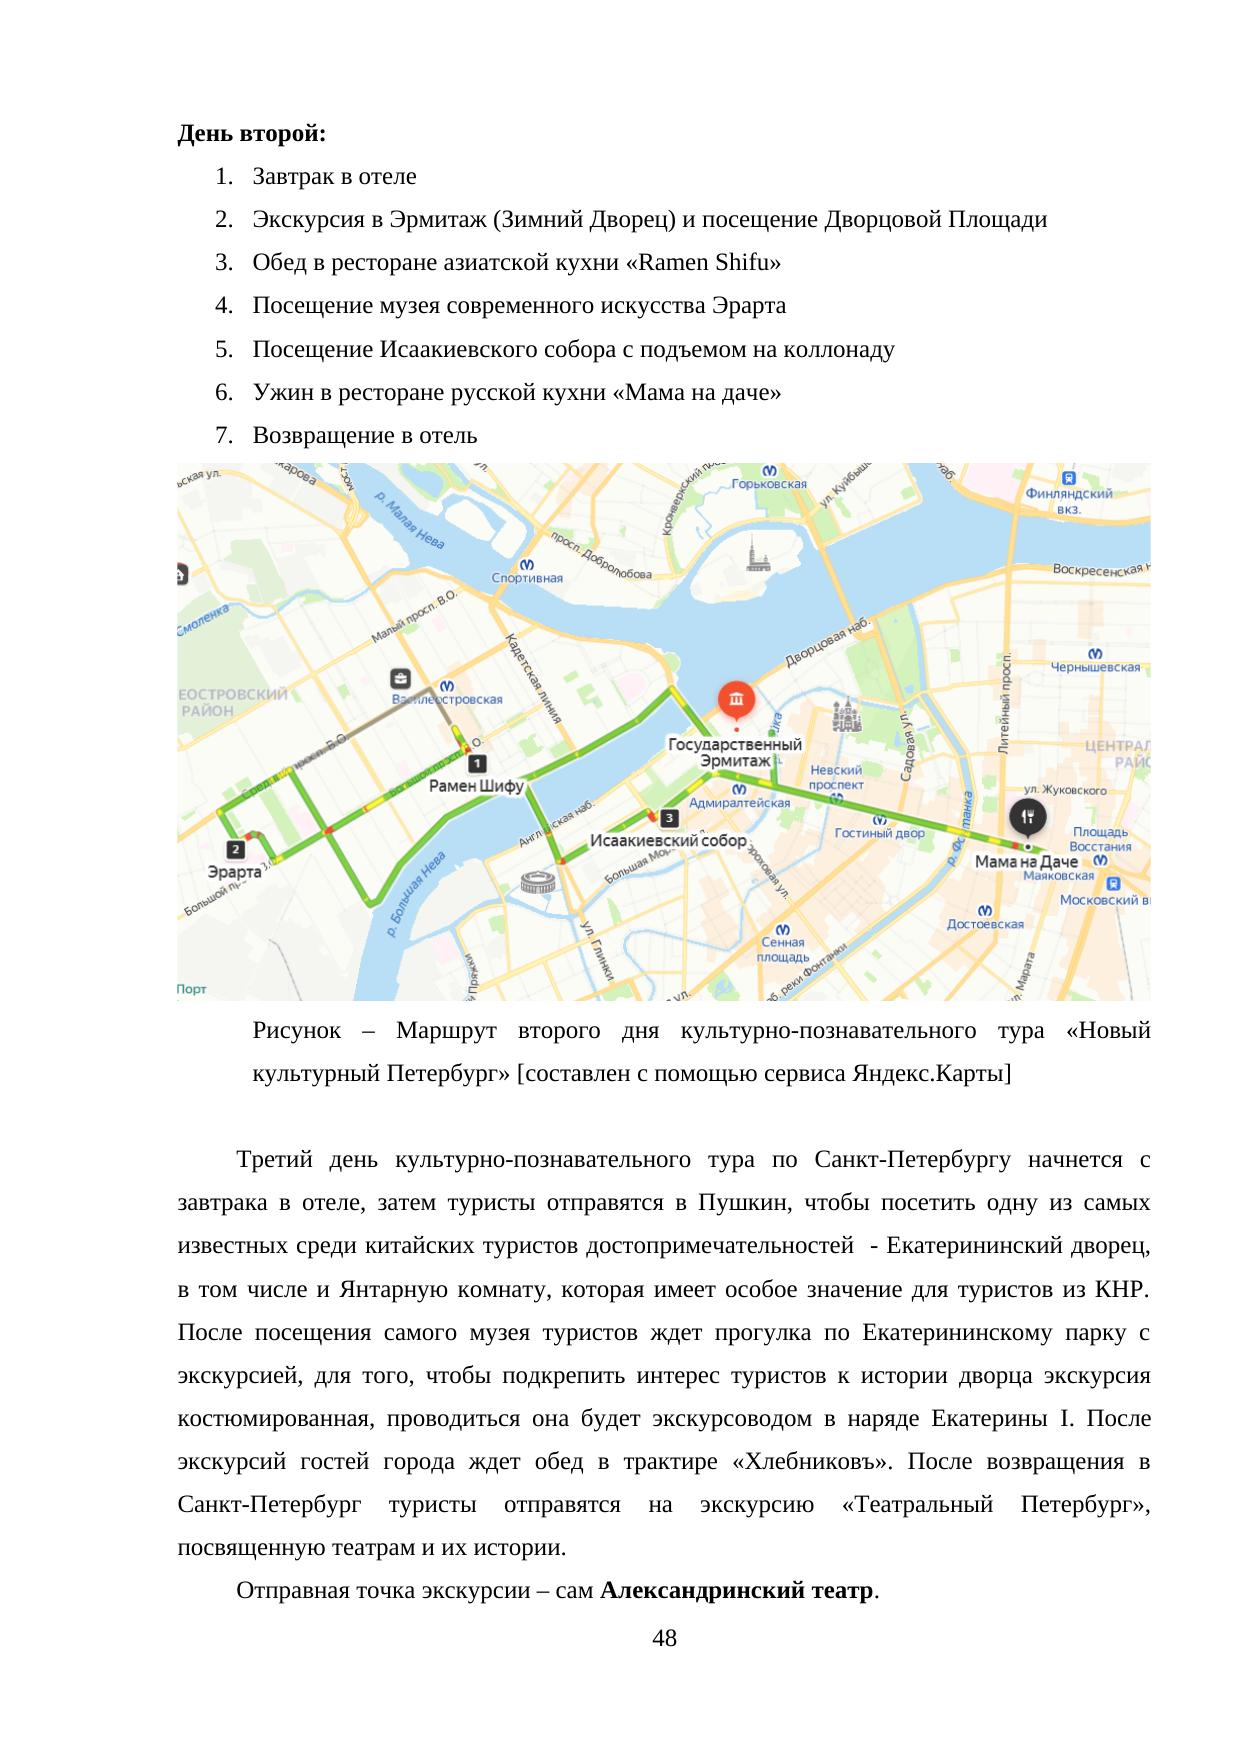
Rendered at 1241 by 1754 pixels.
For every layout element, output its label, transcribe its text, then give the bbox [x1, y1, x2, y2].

list Завтрак в отеле [215, 161, 1152, 190]
picture [177, 463, 1151, 1001]
list Ужин в ресторане русской кухни «Мама на даче» [215, 377, 1152, 406]
list Обед в ресторане азиатской кухни «Ramen Shifu» [215, 247, 1152, 276]
text Третий день культурно-познавательного тура по Санкт-Петербургу начнется с завтрака в отеле, затем туристы отправятся в Пушкин, чтобы посетить одну из самых известных среди китайских туристов достопримечательностей - Екатерининский дворец, в том числе и Янтарную комнату, которая имеет особое значение для туристов из КНР. После посещения самого музея туристов ждет прогулка по Екатерининскому парку с экскурсией, для того, чтобы подкрепить интерес туристов к истории дворца экскурсия костюмированная, проводиться она будет экскурсоводом в наряде Екатерины I. После экскурсий гостей города ждет обед в трактире «Хлебниковъ». После возвращения в Санкт-Петербург туристы отправятся на экскурсию «Театральный Петербург», посвященную театрам и их истории. [177, 1144, 1152, 1561]
list Экскурсия в Эрмитаж (Зимний Дворец) и посещение Дворцовой Площади [215, 204, 1152, 233]
list Посещение Исаакиевского собора с подъемом на коллонаду [215, 334, 1152, 362]
text Отправная точка экскурсии – сам Александринский театр. [177, 1576, 1152, 1604]
text День второй: [177, 118, 1152, 147]
list Возвращение в отель [215, 420, 1152, 449]
list Рисунок – Маршрут второго дня культурно-познавательного тура «Новый культурный Петербург» [составлен с помощью сервиса Яндекс.Карты] [252, 1015, 1152, 1087]
list Посещение музея современного искусства Эрарта [215, 291, 1152, 319]
